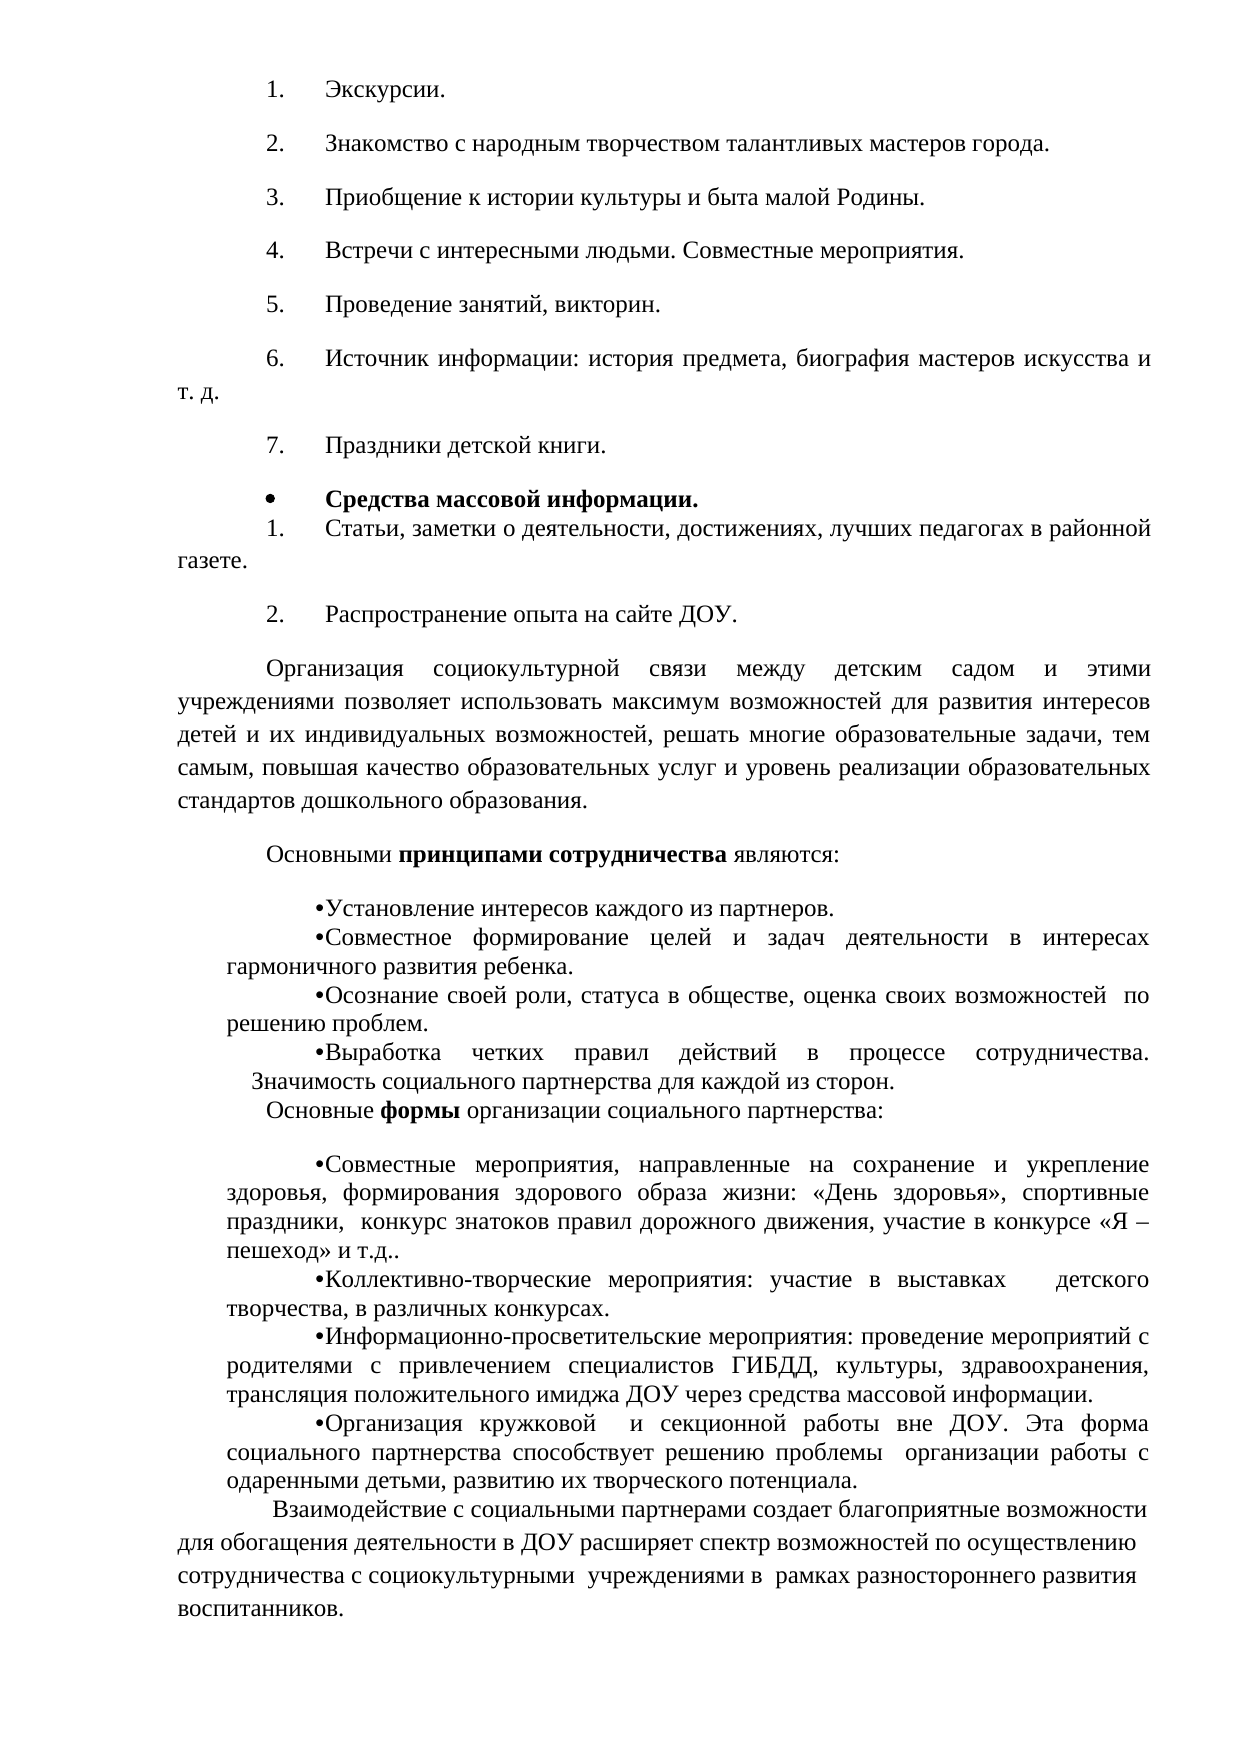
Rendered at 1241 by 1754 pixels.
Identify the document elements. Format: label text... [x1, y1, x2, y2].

list Средства массовой информации. [177, 484, 1152, 513]
text 3. Приобщение к истории культуры и быта малой Родины. [177, 182, 1152, 210]
text 4. Встречи с интересными людьми. Совместные мероприятия. [177, 235, 1152, 264]
text 7. Праздники детской книги. [177, 430, 1152, 459]
list Осознание своей роли, статуса в обществе, оценка своих возможностей по решению проблем. [226, 979, 1150, 1037]
text 2. Знакомство с народным творчеством талантливых мастеров города. [177, 128, 1152, 156]
text Взаимодействие с социальными партнерами создает благоприятные возможности для обогащения деятельности в ДОУ расширяет спектр возможностей по осуществлению сотрудничества с социокультурными учреждениями в рамках разностороннего развития воспитанников. [177, 1494, 1152, 1622]
text Организация социокультурной связи между детским садом и этими учреждениями позволяет использовать максимум возможностей для развития интересов детей и их индивидуальных возможностей, решать многие образовательные задачи, тем самым, повышая качество образовательных услуг и уровень реализации образовательных стандартов дошкольного образования. [177, 653, 1152, 814]
list Установление интересов каждого из партнеров. [226, 893, 1150, 922]
text Основные формы организации социального партнерства: [177, 1095, 1152, 1123]
list Информационно-просветительские мероприятия: проведение мероприятий с родителями с привлечением специалистов ГИБДД, культуры, здравоохранения, трансляция положительного имиджа ДОУ через средства массовой информации. [226, 1321, 1150, 1408]
text Основными принципами сотрудничества являются: [177, 839, 1152, 868]
text 1. Статьи, заметки о деятельности, достижениях, лучших педагогах в районной газете. [177, 513, 1152, 574]
text 2. Распространение опыта на сайте ДОУ. [177, 599, 1152, 628]
list Коллективно-творческие мероприятия: участие в выставках детского творчества, в различных конкурсах. [226, 1264, 1150, 1321]
list Совместное формирование целей и задач деятельности в интересах гармоничного развития ребенка. [226, 922, 1150, 979]
text 1. Экскурсии. [177, 74, 1152, 103]
text 5. Проведение занятий, викторин. [177, 289, 1152, 318]
list Совместные мероприятия, направленные на сохранение и укрепление здоровья, формирования здорового образа жизни: «День здоровья», спортивные праздники, конкурс знатоков правил дорожного движения, участие в конкурсе «Я – пешеход» и т.д.. [226, 1149, 1150, 1264]
text 6. Источник информации: история предмета, биография мастеров искусства и т. д. [177, 343, 1152, 405]
list Организация кружковой и секционной работы вне ДОУ. Эта форма социального партнерства способствует решению проблемы организации работы с одаренными детьми, развитию их творческого потенциала. [226, 1408, 1150, 1494]
list Выработка четких правил действий в процессе сотрудничества. Значимость социального партнерства для каждой из сторон. [226, 1037, 1150, 1095]
